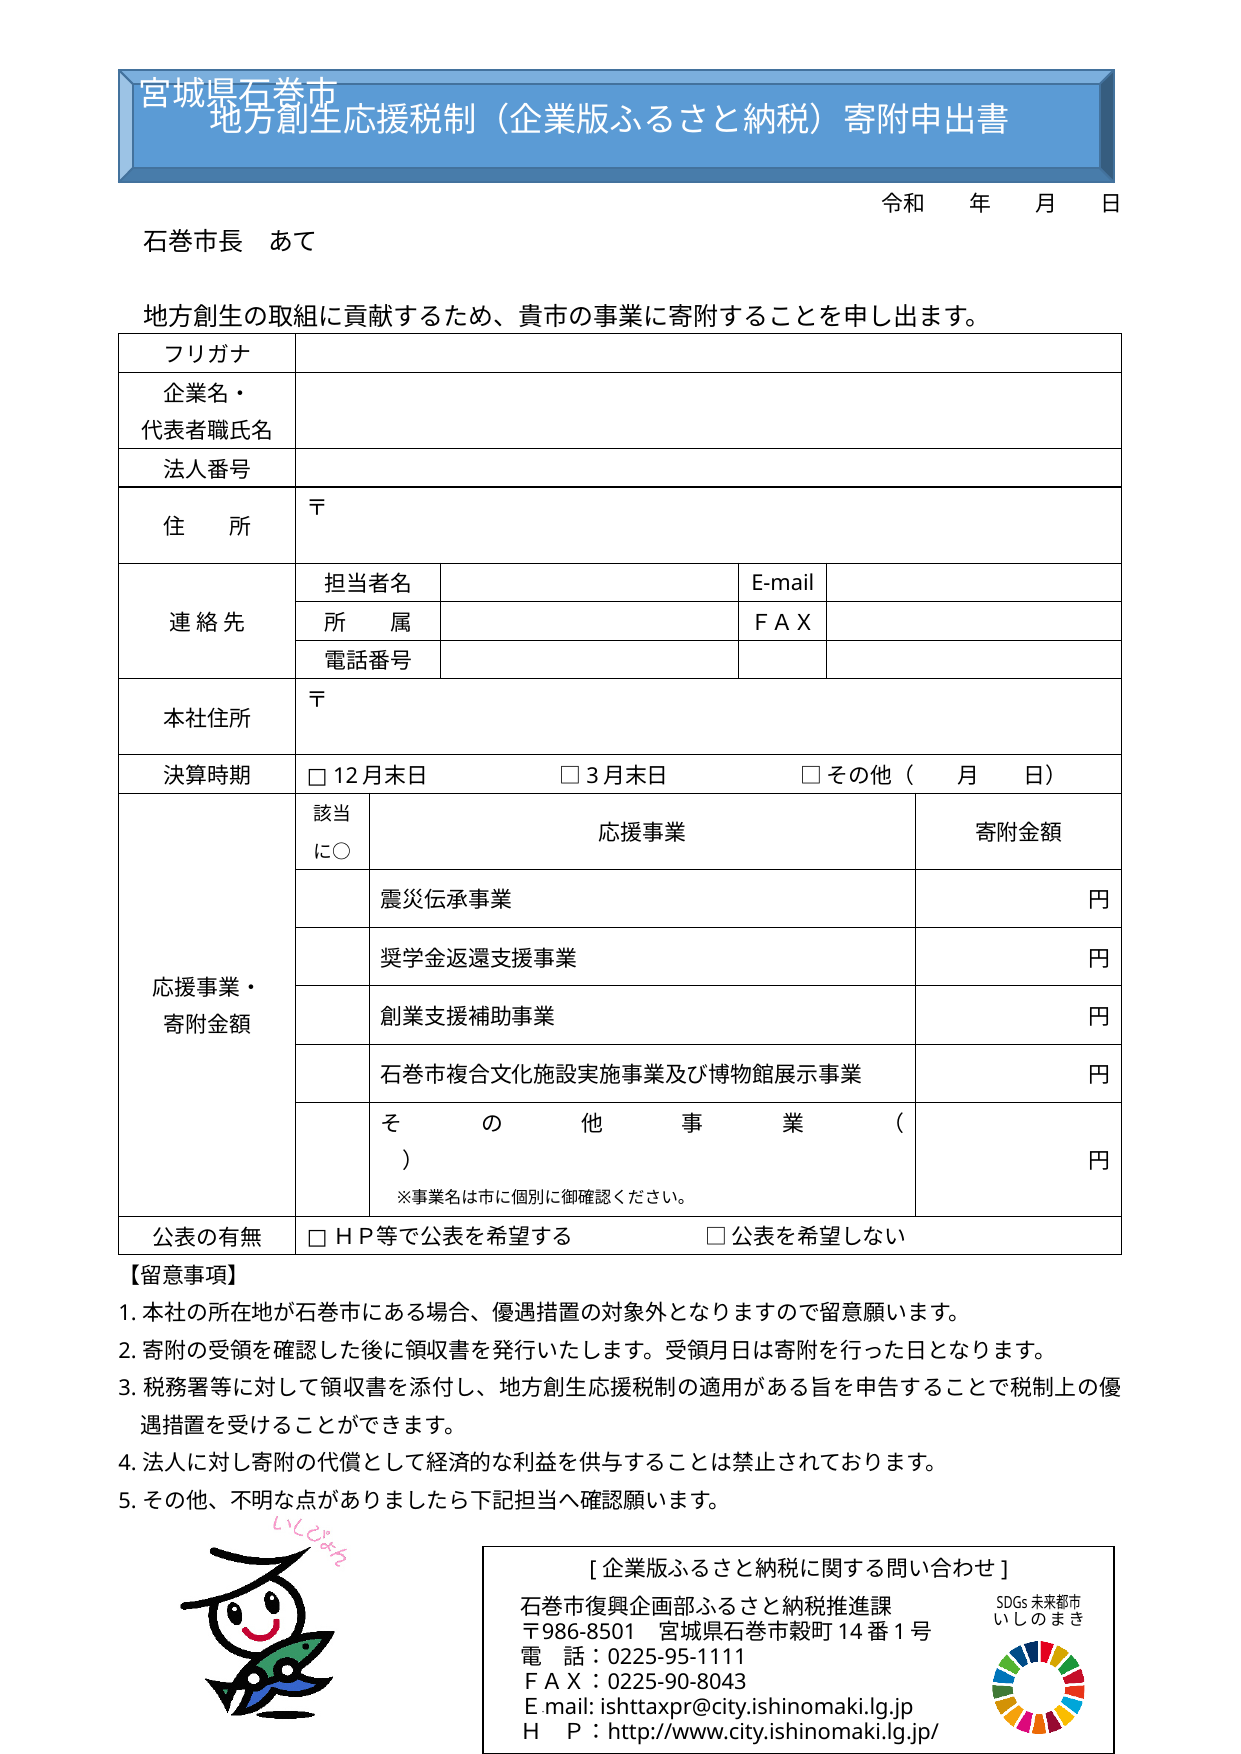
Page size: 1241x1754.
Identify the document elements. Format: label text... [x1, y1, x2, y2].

picture [992, 1641, 1085, 1734]
table_cell 所 属 [296, 602, 440, 639]
table_cell 連 絡 先 [119, 564, 295, 678]
table_cell 公表の有無 [119, 1217, 295, 1254]
table_cell 〒 [296, 488, 1121, 562]
table_cell 住 所 [119, 488, 295, 562]
table_cell □ 12月末日 □ 3月末日 □ その他（ 月 日） [296, 755, 1121, 793]
table_cell 本社住所 [119, 679, 295, 754]
table_cell 円 [916, 1045, 1121, 1102]
table_cell 該当 に○ [296, 794, 369, 869]
text 【留意事項】 [118, 1255, 1122, 1293]
table_cell 応援事業・ 寄附金額 [119, 794, 295, 1216]
table_cell 決算時期 [119, 755, 295, 793]
table_cell 震災伝承事業 [370, 870, 915, 927]
text 1. 本社の所在地が石巻市にある場合、優遇措置の対象外となりますので留意願います。 [118, 1293, 1122, 1330]
table_cell 石巻市複合文化施設実施事業及び博物館展示事業 [370, 1045, 915, 1102]
text 5. その他、不明な点がありましたら下記担当へ確認願います。 [118, 1480, 1122, 1518]
table_cell 奨学金返還支援事業 [370, 928, 915, 985]
text 4. 法人に対し寄附の代償として経済的な利益を供与することは禁止されております。 [118, 1443, 1122, 1480]
text 令和 年 月 日 [118, 183, 1122, 221]
table_cell [441, 641, 738, 678]
text 石巻市長 あて [118, 221, 1122, 258]
table_cell [296, 449, 1121, 486]
table_cell その他事業（ ） ※事業名は市に個別に御確認ください。 [370, 1103, 915, 1216]
table_cell [739, 641, 826, 678]
table_cell [827, 564, 1121, 601]
table_cell [296, 928, 369, 985]
table_cell [441, 564, 738, 601]
text 3. 税務署等に対して領収書を添付し、地方創生応援税制の適用がある旨を申告することで税制上の優遇措置を受けることができます。 [118, 1368, 1122, 1443]
table_header [296, 334, 1121, 372]
table_cell [296, 1045, 369, 1102]
table_cell ＦＡＸ [739, 602, 826, 639]
table_cell 寄附金額 [916, 794, 1121, 869]
table_header フリガナ [119, 334, 295, 372]
table_cell 円 [916, 928, 1121, 985]
picture [178, 1514, 363, 1722]
table_cell 円 [916, 986, 1121, 1044]
table_cell 担当者名 [296, 564, 440, 601]
table_cell 電話番号 [296, 641, 440, 678]
table_cell 円 [916, 1103, 1121, 1216]
table_cell [296, 1103, 369, 1216]
table_cell 〒 [296, 679, 1121, 754]
table_cell 応援事業 [370, 794, 915, 869]
table_cell [296, 870, 369, 927]
text 2. 寄附の受領を確認した後に領収書を発行いたします。受領月日は寄附を行った日となります。 [118, 1330, 1122, 1368]
table_cell [296, 373, 1121, 448]
table_cell [296, 986, 369, 1044]
table_cell [827, 641, 1121, 678]
table_cell 企業名・ 代表者職氏名 [119, 373, 295, 448]
table_cell [441, 602, 738, 639]
table_cell 円 [916, 870, 1121, 927]
table_cell 法人番号 [119, 449, 295, 486]
table_cell 創業支援補助事業 [370, 986, 915, 1044]
table_cell E-mail [739, 564, 826, 601]
table_cell □ ＨＰ等で公表を希望する □ 公表を希望しない [296, 1217, 1121, 1254]
text 地方創生の取組に貢献するため、貴市の事業に寄附することを申し出ます。 [118, 296, 1122, 333]
table_cell [827, 602, 1121, 639]
